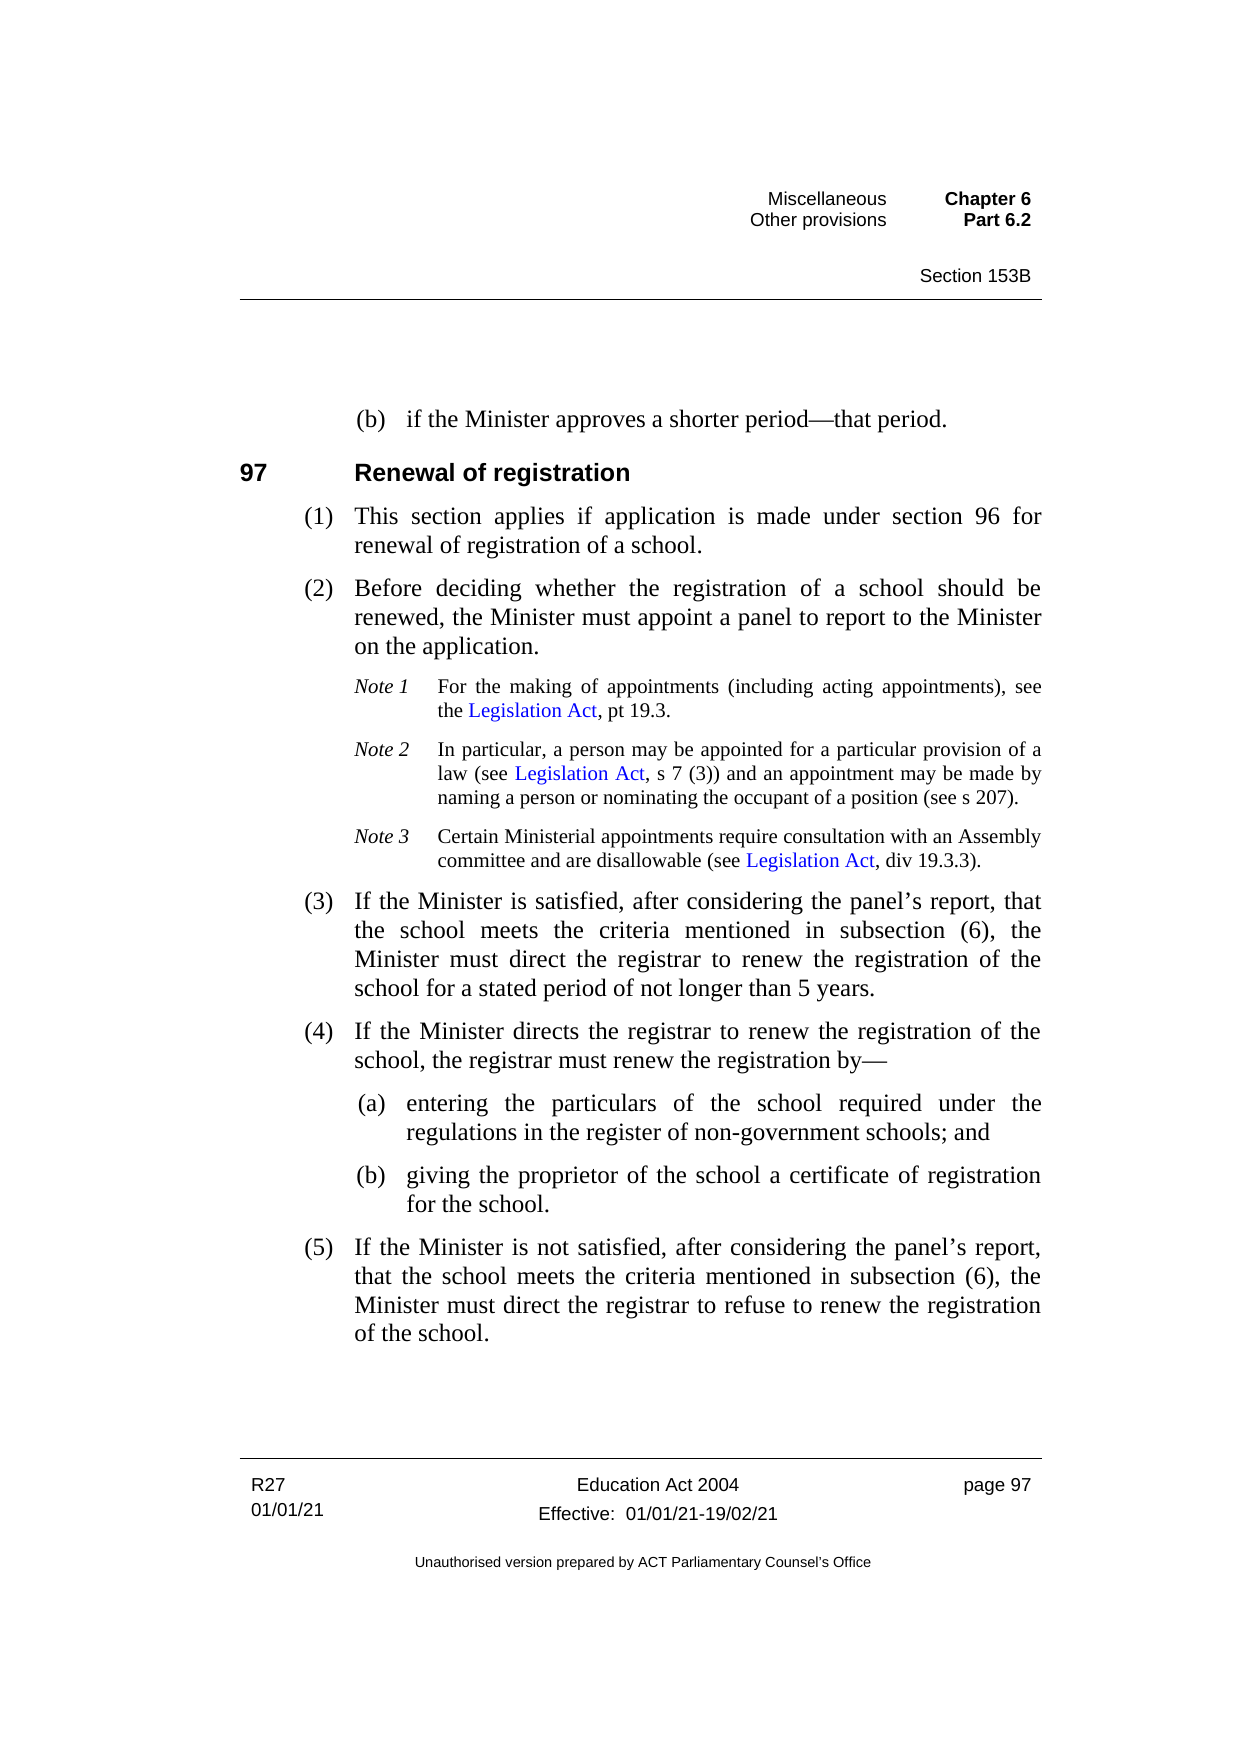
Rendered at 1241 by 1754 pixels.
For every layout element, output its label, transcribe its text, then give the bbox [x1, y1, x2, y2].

text Note 1 For the making of appointments (including acting appointments), see the Legislation Act, pt 19.3. [354, 674, 1042, 722]
text (a) entering the particulars of the school required under the regulations in the register of non-government schools; and [239, 1088, 1042, 1146]
text (b) if the Minister approves a shorter period—that period. [239, 404, 1042, 433]
text (b) giving the proprietor of the school a certificate of registration for the school. [239, 1160, 1042, 1218]
text Note 3 Certain Ministerial appointments require consultation with an Assembly committee and are disallowable (see Legislation Act, div 19.3.3). [354, 824, 1042, 872]
text 97 Renewal of registration [239, 458, 1042, 487]
text (3) If the Minister is satisfied, after considering the panel’s report, that the school meets the criteria mentioned in subsection (6), the Minister must direct the registrar to renew the registration of the school for a stated period of not longer than 5 years. [239, 886, 1042, 1001]
text Note 2 In particular, a person may be appointed for a particular provision of a law (see Legislation Act, s 7 (3)) and an appointment may be made by naming a person or nominating the occupant of a position (see s 207). [354, 737, 1042, 809]
text (5) If the Minister is not satisfied, after considering the panel’s report, that the school meets the criteria mentioned in subsection (6), the Minister must direct the registrar to refuse to renew the registration of the school. [239, 1232, 1042, 1347]
text (1) This section applies if application is made under section 96 for renewal of registration of a school. [239, 501, 1042, 559]
text (4) If the Minister directs the registrar to renew the registration of the school, the registrar must renew the registration by— [239, 1016, 1042, 1073]
text (2) Before deciding whether the registration of a school should be renewed, the Minister must appoint a panel to report to the Minister on the application. [239, 573, 1042, 659]
